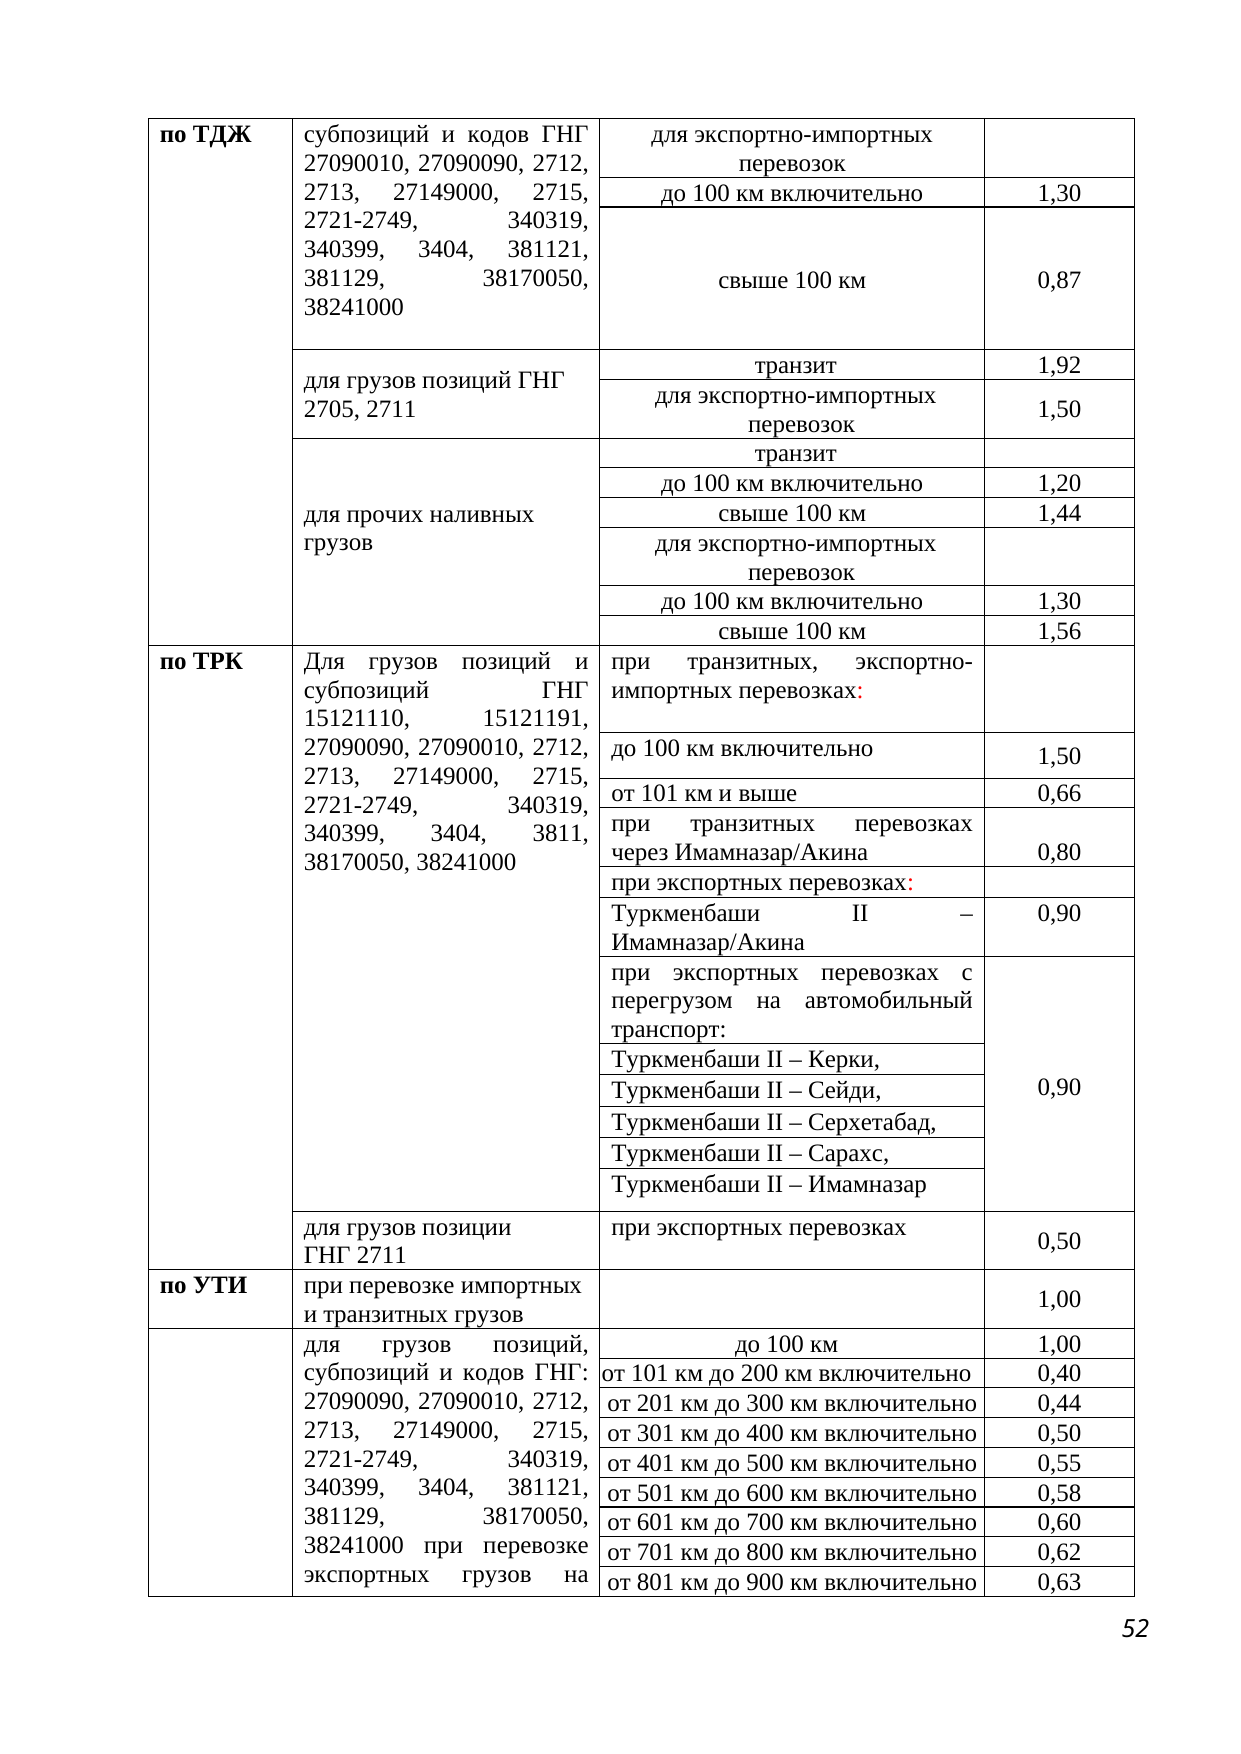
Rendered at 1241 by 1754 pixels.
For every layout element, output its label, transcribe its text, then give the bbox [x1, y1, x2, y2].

table_cell для экспортно-импортных перевозок [600, 119, 984, 177]
table_cell Туркменбаши II – Сейди, [600, 1075, 984, 1106]
table_cell при перевозке импортных и транзитных грузов [293, 1270, 599, 1328]
table_cell 1,30 [985, 178, 1134, 206]
table_cell 1,50 [985, 380, 1134, 437]
table_cell для грузов позиций, субпозиций и кодов ГНГ: 27090090, 27090010, 2712, 2713, 27149000, 2715, 2721-2749, 340319, 340399, 3404, 381121, 381129, 38170050, 38241000 при перевозке экспортных грузов на расстояние, превышающее 100 км [293, 1329, 599, 1596]
table_cell 1,00 [985, 1270, 1134, 1328]
table_cell 1,00 [985, 1329, 1134, 1357]
table_cell по [149, 119, 292, 645]
table_cell до включительно [600, 733, 984, 777]
table_cell до включительно [600, 468, 984, 497]
table_cell [985, 528, 1134, 585]
table_cell Туркменбаши II – Имамназар [600, 1169, 984, 1211]
table_cell 0,90 [985, 898, 1134, 956]
table_cell для экспортно-импортных перевозок [600, 380, 984, 437]
table_cell 0,60 [985, 1508, 1134, 1536]
table_cell 0,44 [985, 1388, 1134, 1417]
table_cell 0,63 [985, 1567, 1134, 1596]
table_cell 0,80 [985, 808, 1134, 866]
table_cell 0,62 [985, 1537, 1134, 1566]
table_cell при транзитных перевозках через Имамназар/Акина [600, 808, 984, 866]
table_cell по [149, 646, 292, 1269]
table_cell 1,30 [985, 586, 1134, 615]
table_cell по [149, 1270, 292, 1328]
table_cell свыше [600, 498, 984, 527]
table_cell от до включительно [600, 1388, 984, 1417]
table_cell [985, 439, 1134, 467]
table_cell Туркменбаши II – Сарахс, [600, 1138, 984, 1168]
table_cell 0,87 [985, 208, 1134, 349]
table_cell [600, 1270, 984, 1328]
table_cell 0,50 [985, 1418, 1134, 1447]
table_cell при экспортных перевозках: [600, 867, 984, 897]
table_cell [985, 646, 1134, 732]
table_cell транзит [600, 350, 984, 379]
table_cell [149, 1329, 292, 1596]
table_cell для экспортно-импортных перевозок [600, 528, 984, 585]
table_cell [985, 867, 1134, 897]
table_cell от до включительно [600, 1478, 984, 1506]
table_cell 0,58 [985, 1478, 1134, 1506]
table_cell для прочих наливных грузов [293, 439, 599, 645]
table_cell 1,44 [985, 498, 1134, 527]
table_cell 0,66 [985, 779, 1134, 807]
table_cell Туркменбаши II – Серхетабад, [600, 1107, 984, 1137]
table_cell до [600, 1329, 984, 1357]
table_cell Туркменбаши II – Имамназар/Акина [600, 898, 984, 956]
table_cell 1,92 [985, 350, 1134, 379]
table_cell при транзитных, экспортно-импортных перевозках: [600, 646, 984, 732]
table_cell [985, 119, 1134, 177]
table_cell для грузов позиций ГНГ 2705, 2711 [293, 350, 599, 437]
table_cell свыше [600, 616, 984, 645]
table_cell от до включительно [600, 1508, 984, 1536]
table_cell для грузов позиции ГНГ 2711 [293, 1212, 599, 1269]
table_cell Туркменбаши II – Керки, [600, 1044, 984, 1074]
table_cell от и выше [600, 779, 984, 807]
table_cell от до включительно [600, 1567, 984, 1596]
table_cell Для грузов позиций и субпозиций ГНГ 15121110, 15121191, 27090090, 27090010, 2712, 2713, 27149000, 2715, 2721-2749, 340319, 340399, 3404, 3811, 38170050, 38241000 [293, 646, 599, 1211]
table_cell свыше [600, 208, 984, 349]
table_cell от до включительно [600, 1448, 984, 1477]
table_cell при экспортных перевозках [600, 1212, 984, 1269]
table_cell 1,50 [985, 733, 1134, 777]
table_cell 0,55 [985, 1448, 1134, 1477]
table_cell 0,50 [985, 1212, 1134, 1269]
table_cell до включительно [600, 586, 984, 615]
table_cell от до включительно [600, 1418, 984, 1447]
table_cell до включительно [600, 178, 984, 206]
table_cell от до включительно [600, 1359, 984, 1387]
table_cell транзит [600, 439, 984, 467]
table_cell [293, 119, 599, 349]
table_cell 1,20 [985, 468, 1134, 497]
table_cell 1,56 [985, 616, 1134, 645]
table_cell при экспортных перевозках с перегрузом на автомобильный транспорт: [600, 957, 984, 1043]
table_cell от до включительно [600, 1537, 984, 1566]
table_cell 0,90 [985, 957, 1134, 1211]
table_cell 0,40 [985, 1359, 1134, 1387]
